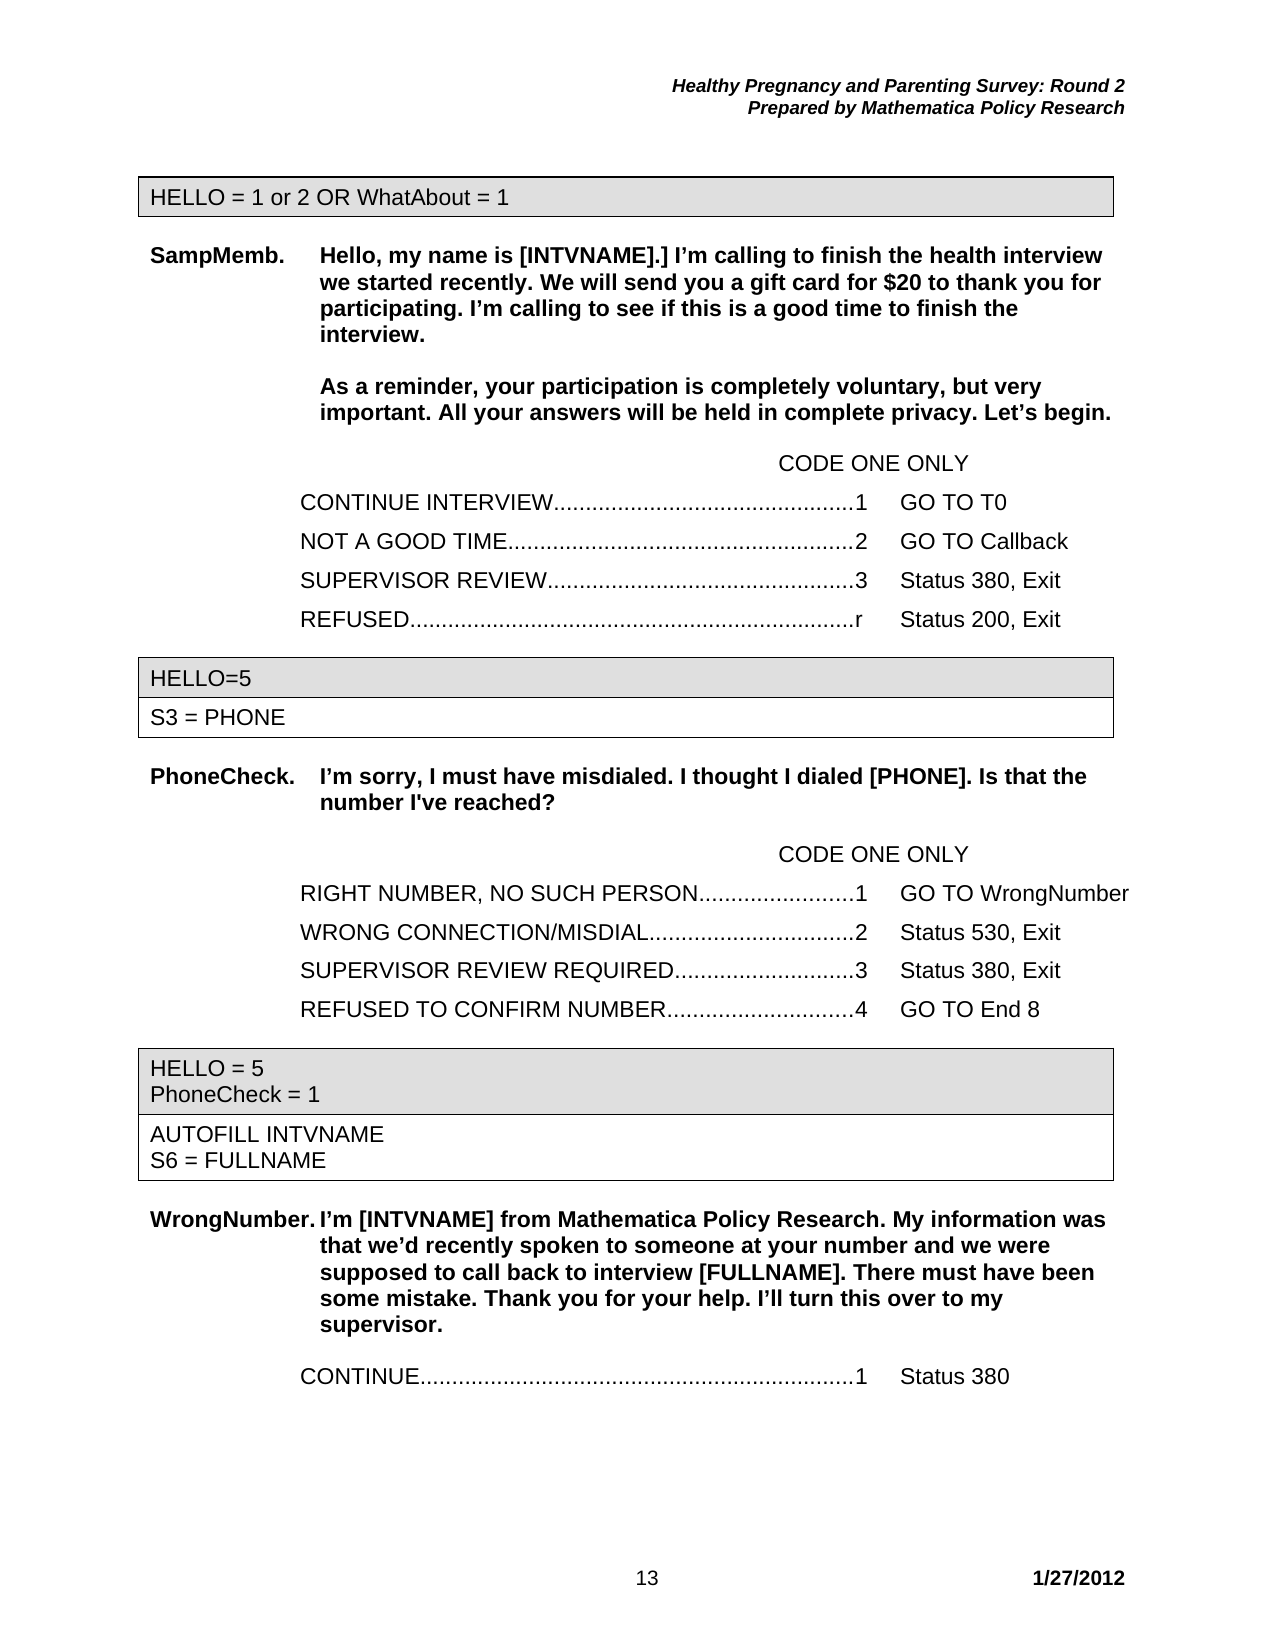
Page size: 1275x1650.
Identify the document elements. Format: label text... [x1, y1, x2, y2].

table_cell S3 = PHONE [139, 698, 1113, 737]
text RIGHT NUMBER, NO SUCH PERSON 1 GO TO WrongNumber [150, 879, 1155, 906]
text SampMemb. Hello, my name is [INTVNAME].] I’m calling to finish the health interview we started recently. We will send you a gift card for $20 to thank you for participating. I’m calling to see if this is a good time to finish the interview. [150, 242, 1125, 348]
text PhoneCheck. I’m sorry, I must have misdialed. I thought I dialed [PHONE]. Is that the number I've reached? [150, 763, 1125, 816]
text REFUSED r Status 200, Exit [150, 606, 1125, 632]
text CONTINUE INTERVIEW 1 GO TO T0 [150, 489, 1125, 516]
table_header HELLO = 1 or 2 OR WhatAbout = 1 [139, 178, 1113, 216]
table_header HELLO = 5 PhoneCheck = 1 [139, 1049, 1113, 1114]
text NOT A GOOD TIME 2 GO TO Callback [150, 528, 1125, 554]
text SUPERVISOR REVIEW REQUIRED 3 Status 380, Exit [150, 957, 1200, 984]
text REFUSED TO CONFIRM NUMBER 4 GO TO End 8 [150, 996, 1125, 1022]
table_header HELLO=5 [139, 658, 1113, 697]
text WRONG CONNECTION/MISDIAL 2 Status 530, Exit [150, 918, 1125, 945]
text CONTINUE 1 Status 380 [150, 1363, 1125, 1389]
table_cell AUTOFILL INTVNAME S6 = FULLNAME [139, 1115, 1113, 1180]
text WrongNumber. I’m [INTVNAME] from Mathematica Policy Research. My information was that we’d recently spoken to someone at your number and we were supposed to call back to interview [FULLNAME]. There must have been some mistake. Thank you for your help. I’ll turn this over to my supervisor. [150, 1206, 1125, 1338]
text As a reminder, your participation is completely voluntary, but very important. All your answers will be held in complete privacy. Let’s begin. [150, 373, 1125, 425]
text SUPERVISOR REVIEW 3 Status 380, Exit [150, 567, 1125, 593]
